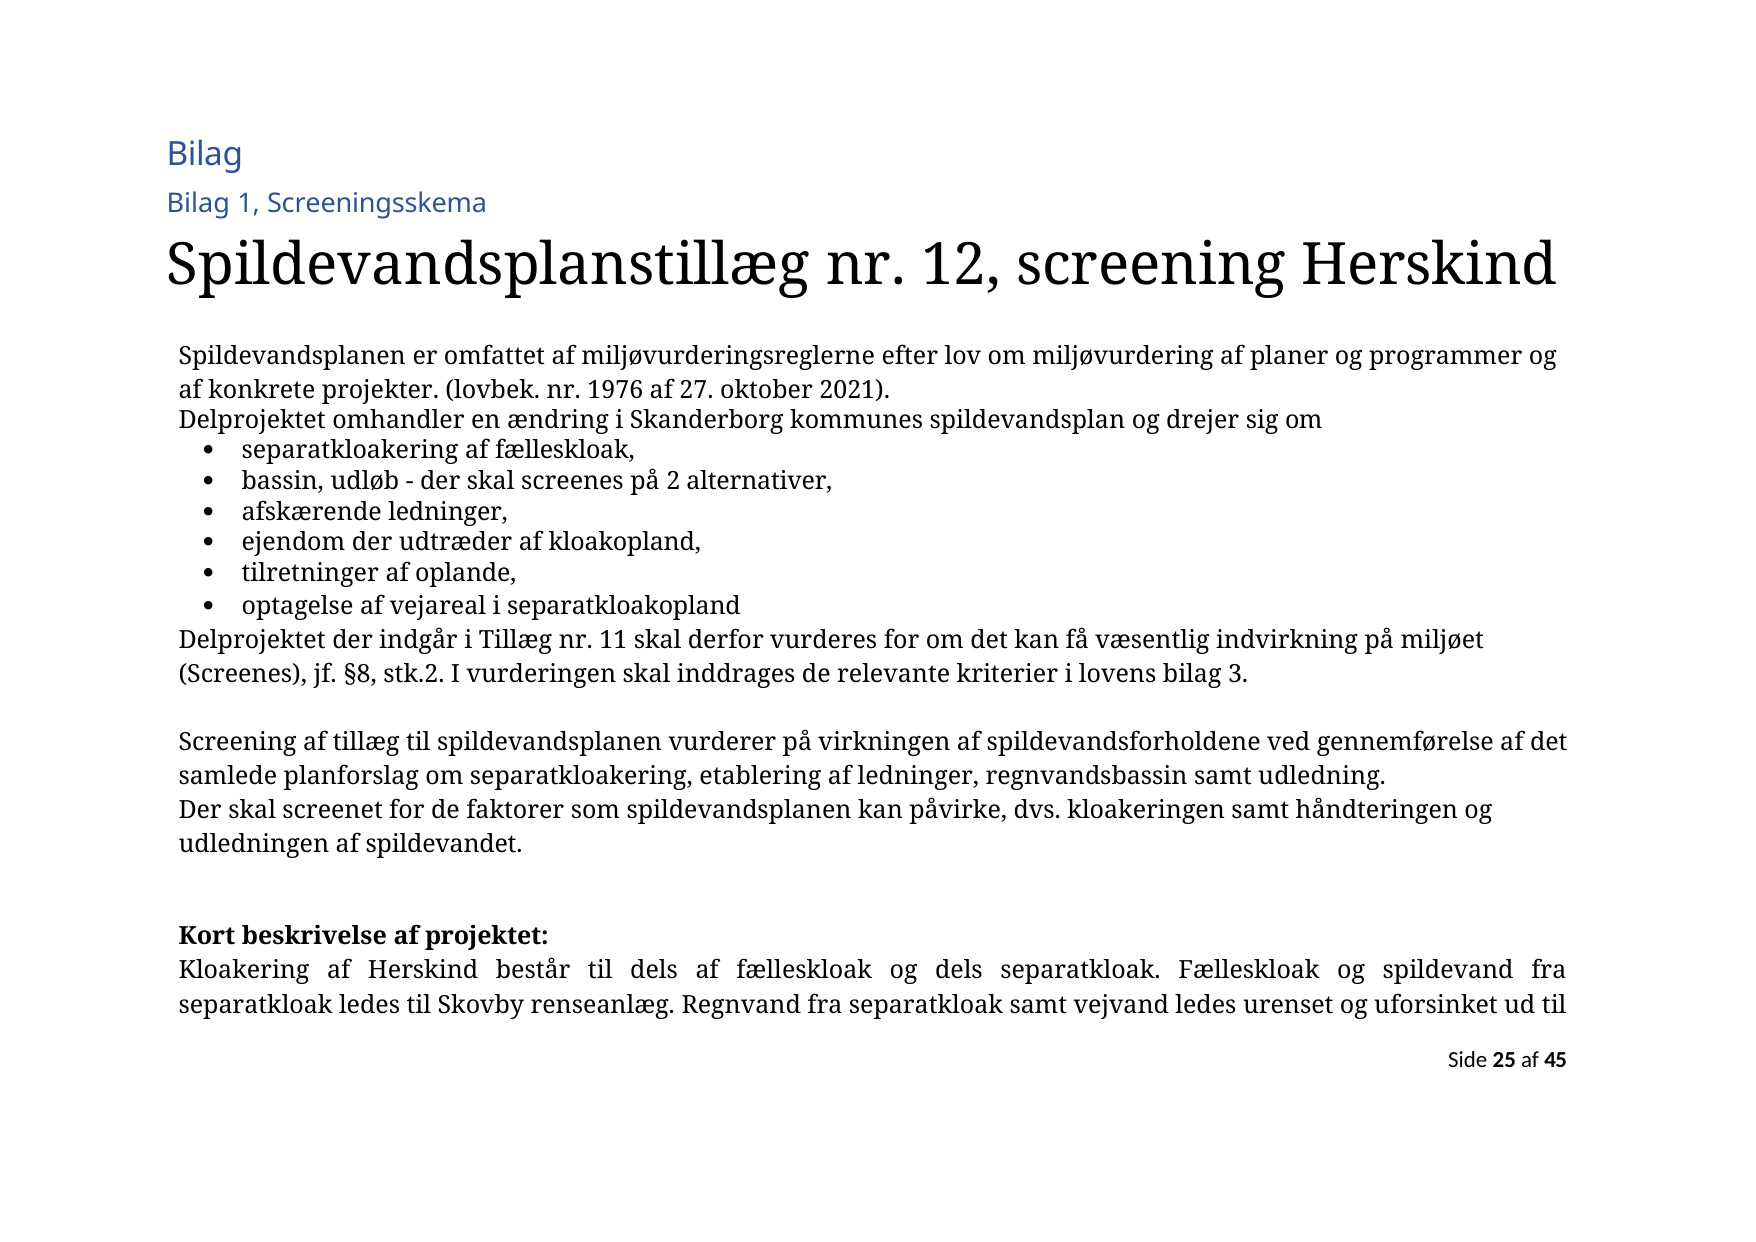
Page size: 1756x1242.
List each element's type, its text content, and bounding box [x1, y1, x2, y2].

text Delprojektet der indgår i Tillæg nr. 11 skal derfor vurderes for om det kan få væsentlig indvirkning på miljøet (Screenes), jf. §8, stk.2. I vurderingen skal inddrages de relevante kriterier i lovens bilag 3. [178, 622, 1580, 690]
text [178, 952, 1569, 1020]
text Spildevandsplanstillæg nr. 12, screening Herskind [166, 222, 1580, 302]
list separatkloakering af fælleskloak, [204, 434, 1580, 465]
text Spildevandsplanen er omfattet af miljøvurderingsreglerne efter lov om miljøvurdering af planer og programmer og af konkrete projekter. (lovbek. nr. 1976 af 27. oktober 2021). [178, 338, 1580, 406]
text Screening af tillæg til spildevandsplanen vurderer på virkningen af spildevandsforholdene ved gennemførelse af det samlede planforslag om separatkloakering, etablering af ledninger, regnvandsbassin samt udledning. [178, 724, 1580, 792]
subtitle Bilag 1, Screeningsskema [166, 183, 1580, 220]
list bassin, udløb - der skal screenes på 2 alternativer, [204, 465, 1580, 496]
text Delprojektet omhandler en ændring i Skanderborg kommunes spildevandsplan og drejer sig om [178, 406, 1580, 434]
list optagelse af vejareal i separatkloakopland [204, 587, 1580, 621]
text Der skal screenet for de faktorer som spildevandsplanen kan påvirke, dvs. kloakeringen samt håndteringen og udledningen af spildevandet. [178, 792, 1580, 860]
list afskærende ledninger, [204, 496, 1580, 526]
list tilretninger af oplande, [204, 557, 1580, 587]
subtitle Bilag [166, 130, 1580, 176]
text Kort beskrivelse af projektet: [178, 918, 1580, 952]
list ejendom der udtræder af kloakopland, [204, 526, 1580, 557]
